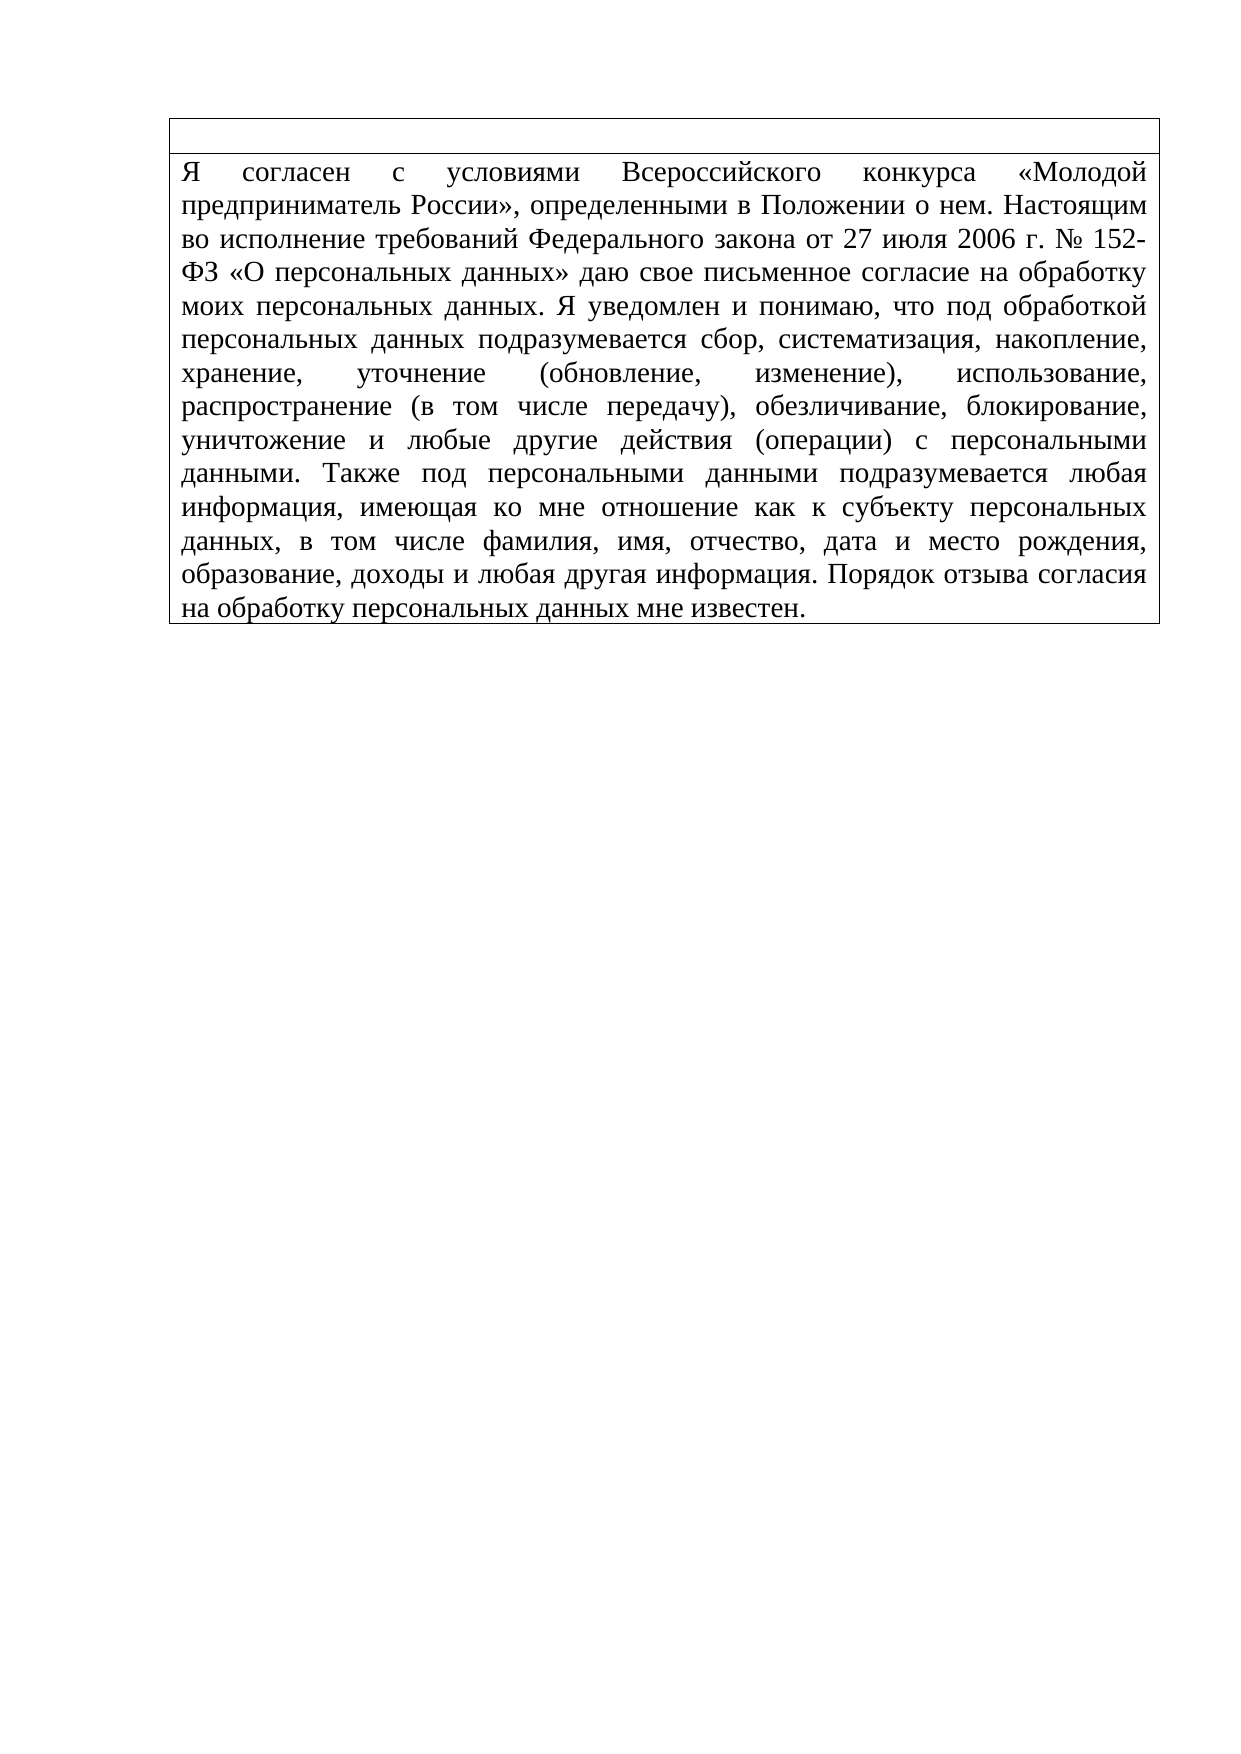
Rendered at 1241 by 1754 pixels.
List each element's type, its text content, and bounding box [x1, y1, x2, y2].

table_cell [170, 119, 1159, 153]
table_cell Я согласен с условиями Всероссийского конкурса «Молодой предприниматель России», определенными в Положении о нем. Настоящим во исполнение требований Федерального закона от 27 июля 2006 г. № 152-ФЗ «О персональных данных» даю свое письменное согласие на обработку моих персональных данных. Я уведомлен и понимаю, что под обработкой персональных данных подразумевается сбор, систематизация, накопление, хранение, уточнение (обновление, изменение), использование, распространение (в том числе передачу), обезличивание, блокирование, уничтожение и любые другие действия (операции) с персональными данными. Также под персональными данными подразумевается любая информация, имеющая ко мне отношение как к субъекту персональных данных, в том числе фамилия, имя, отчество, дата и место рождения, образование, доходы и любая другая информация. Порядок отзыва согласия на обработку персональных данных мне известен. [170, 154, 1159, 623]
